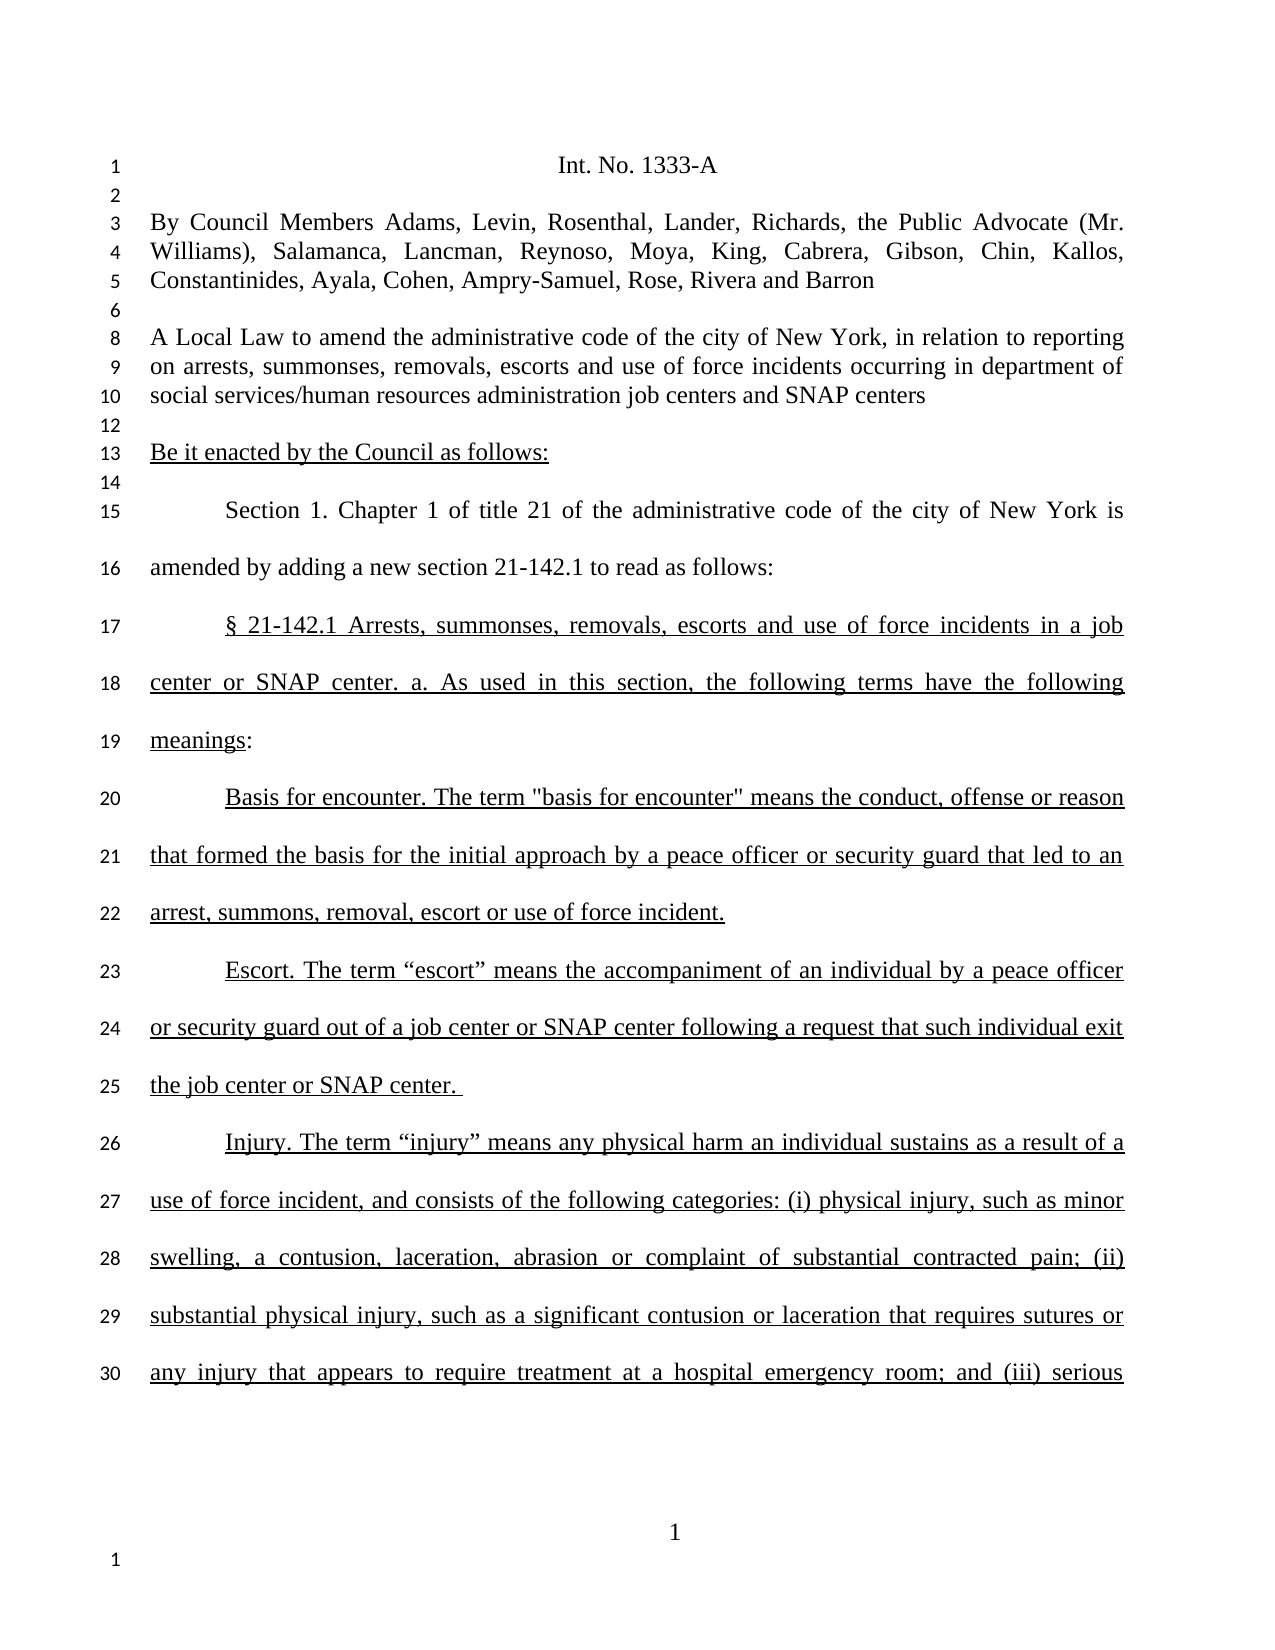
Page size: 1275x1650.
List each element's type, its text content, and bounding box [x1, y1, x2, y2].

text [150, 1269, 1125, 1386]
text Escort. The term “escort” means the accompaniment of an individual by a peace officer or security guard out of a job center or SNAP center following a request that such individual exit the job center or SNAP center. [150, 955, 1125, 1099]
text Be it enacted by the Council as follows: [150, 437, 1125, 466]
text Section 1. Chapter 1 of title 21 of the administrative code of the city of New York is amended by adding a new section 21-142.1 to read as follows: [150, 495, 1125, 581]
text Int. No. 1333-A [150, 150, 1125, 179]
text § 21-142.1 Arrests, summonses, removals, escorts and use of force incidents in a job center or SNAP center. a. As used in this section, the following terms have the following meanings: [150, 694, 1125, 754]
text § 21-142.1 Arrests, summonses, removals, escorts and use of force incidents in a job center or SNAP center. a. As used in this section, the following terms have the following meanings: [150, 610, 1125, 692]
text Basis for encounter. The term "basis for encounter" means the conduct, offense or reason that formed the basis for the initial approach by a peace officer or security guard that led to an arrest, summons, removal, escort or use of force incident. [150, 782, 1125, 926]
text By Council Members Adams, Levin, Rosenthal, Lander, Richards, the Public Advocate (Mr. Williams), Salamanca, Lancman, Reynoso, Moya, King, Cabrera, Gibson, Chin, Kallos, Constantinides, Ayala, Cohen, Ampry-Samuel, Rose, Rivera and Barron [150, 207, 1125, 294]
text A Local Law to amend the administrative code of the city of New York, in relation to reporting on arrests, summonses, removals, escorts and use of force incidents occurring in department of social services/human resources administration job centers and SNAP centers [150, 322, 1125, 409]
